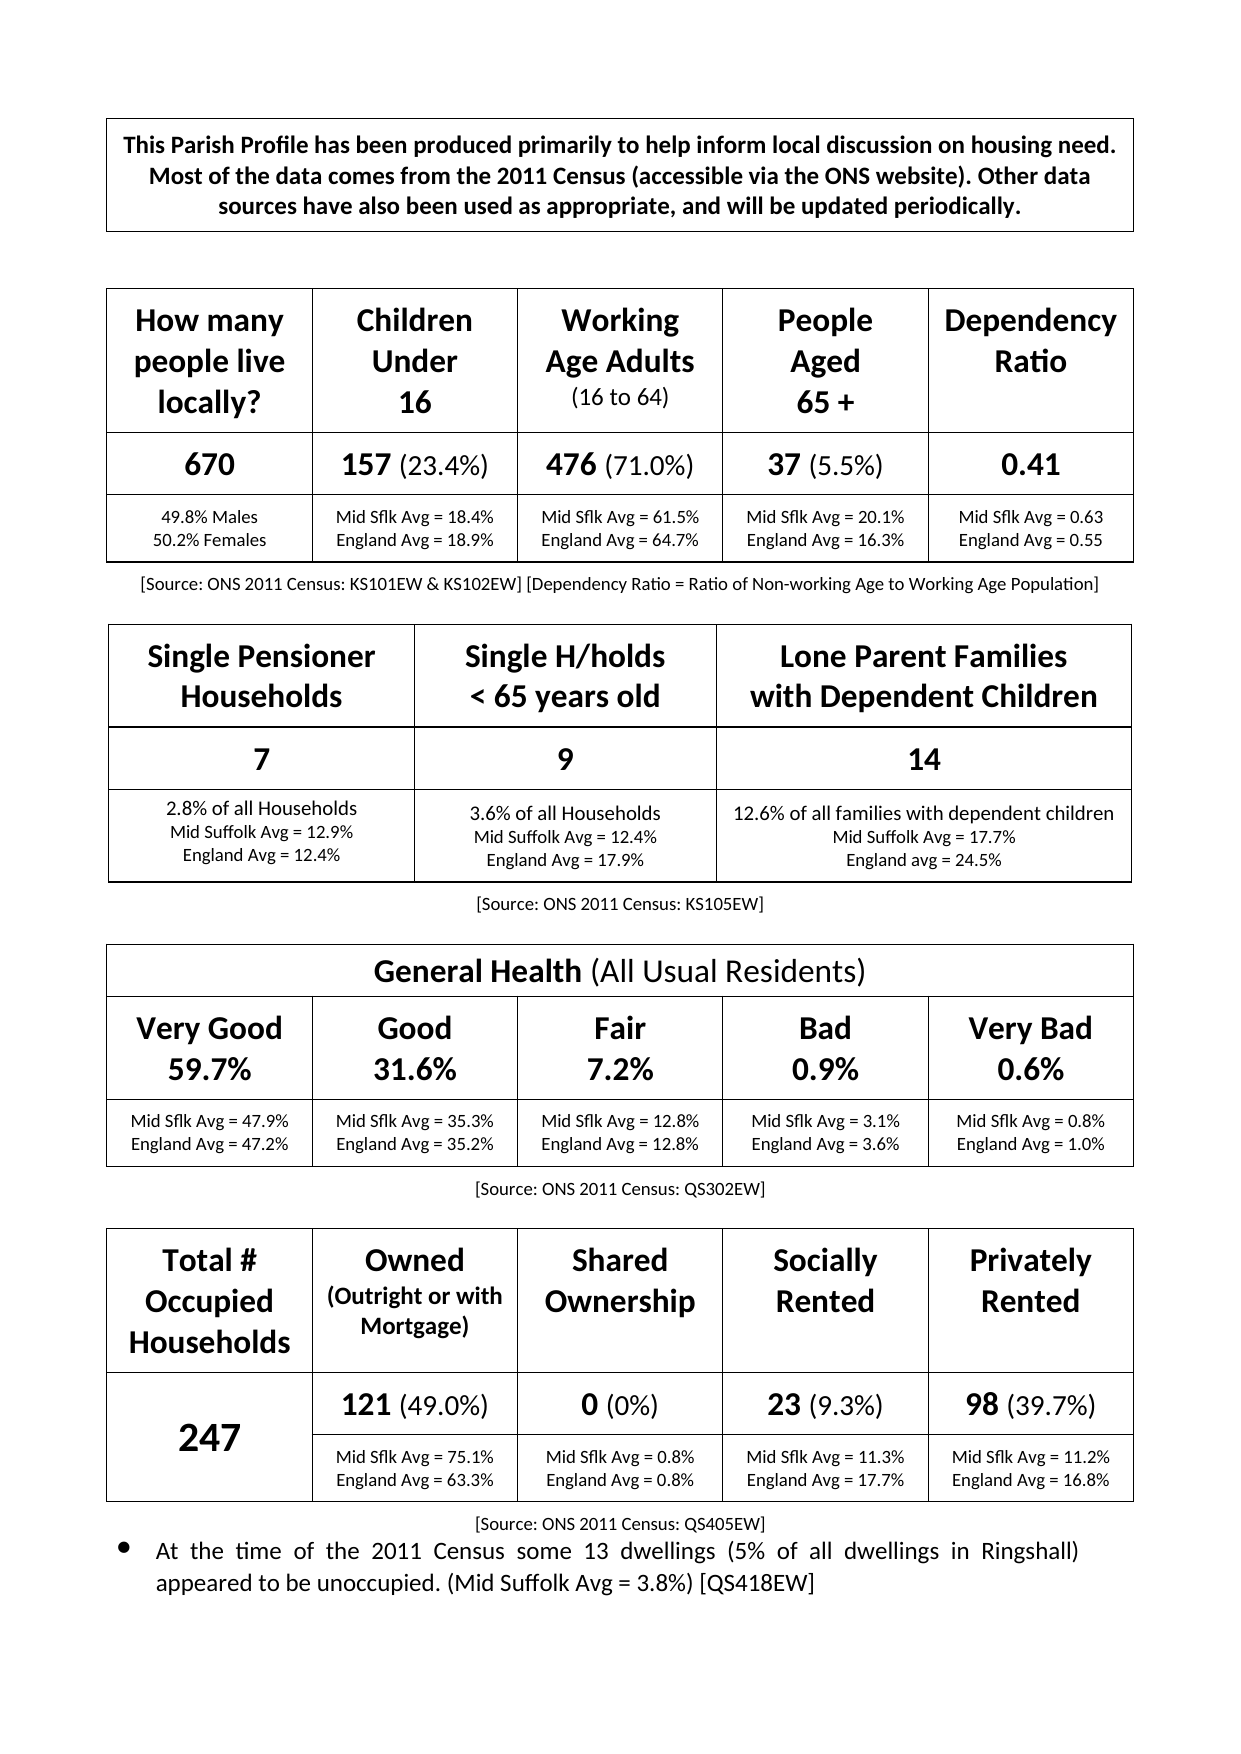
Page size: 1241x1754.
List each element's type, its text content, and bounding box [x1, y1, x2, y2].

table_header People Aged 65 + [723, 289, 928, 432]
table_cell 157 (23.4%) [313, 433, 517, 494]
text [Source: ONS 2011 Census: KS101EW & KS102EW] [Dependency Ratio = Ratio of Non-working Age to Working Age Population] [118, 573, 1122, 596]
table_cell Bad 0.9% [723, 997, 928, 1098]
table_header Dependency Ratio [929, 289, 1133, 432]
table_cell 9 [415, 728, 716, 789]
table_header Working Age Adults (16 to 64) [518, 289, 722, 432]
table_cell Mid Sflk Avg = 61.5% England Avg = 64.7% [518, 495, 722, 561]
table_cell Mid Sflk Avg = 47.9% England Avg = 47.2% [107, 1100, 312, 1166]
list At the time of the 2011 Census some 13 dwellings (5% of all dwellings in Ringshall) appeared to be unoccupied. (Mid Suffolk Avg = 3.8%) [QS418EW] [118, 1535, 1081, 1597]
table_header General Health (All Usual Residents) [107, 945, 1133, 996]
table_header How many people live locally? [107, 289, 312, 432]
table_cell 14 [717, 728, 1131, 789]
table_header Shared Ownership [518, 1229, 722, 1372]
table_header Socially Rented [723, 1229, 928, 1372]
table_cell Good 31.6% [313, 997, 517, 1098]
table_cell Mid Sflk Avg = 0.8% England Avg = 1.0% [929, 1100, 1133, 1166]
table_cell 7 [109, 728, 414, 789]
table_cell 3.6% of all Households Mid Suffolk Avg = 12.4% England Avg = 17.9% [415, 790, 716, 881]
table_cell 23 (9.3%) [723, 1373, 928, 1434]
table_cell Very Bad 0.6% [929, 997, 1133, 1098]
table_cell 37 (5.5%) [723, 433, 928, 494]
table_cell Mid Sflk Avg = 35.3% England Avg = 35.2% [313, 1100, 517, 1166]
table_cell 0 (0%) [518, 1373, 722, 1434]
table_header Lone Parent Families with Dependent Children [717, 625, 1131, 726]
text [Source: ONS 2011 Census: KS105EW] [118, 893, 1122, 916]
table_header Children Under 16 [313, 289, 517, 432]
table_header Total # Occupied Households [107, 1229, 312, 1372]
table_cell 98 (39.7%) [929, 1373, 1133, 1434]
table_cell 12.6% of all families with dependent children Mid Suffolk Avg = 17.7% England avg = 24.5% [717, 790, 1131, 881]
table_header Single Pensioner Households [109, 625, 414, 726]
table_header Privately Rented [929, 1229, 1133, 1372]
table_cell 476 (71.0%) [518, 433, 722, 494]
table_cell Very Good 59.7% [107, 997, 312, 1098]
table_cell 2.8% of all Households Mid Suffolk Avg = 12.9% England Avg = 12.4% [109, 790, 414, 881]
table_cell Mid Sflk Avg = 3.1% England Avg = 3.6% [723, 1100, 928, 1166]
table_cell Fair 7.2% [518, 997, 722, 1098]
table_header Single H/holds < 65 years old [415, 625, 716, 726]
table_cell 0.41 [929, 433, 1133, 494]
table_cell 670 [107, 433, 312, 494]
table_cell 247 [107, 1373, 312, 1501]
table_cell Mid Sflk Avg = 11.2% England Avg = 16.8% [929, 1435, 1133, 1501]
table_cell 121 (49.0%) [313, 1373, 517, 1434]
table_header This Parish Profile has been produced primarily to help inform local discussion on housing need. Most of the data comes from the 2011 Census (accessible via the ONS website). Other data sources have also been used as appropriate, and will be updated periodically. [107, 119, 1133, 231]
table_cell Mid Sflk Avg = 0.63 England Avg = 0.55 [929, 495, 1133, 561]
text [Source: ONS 2011 Census: QS302EW] [118, 1177, 1122, 1200]
table_cell Mid Sflk Avg = 12.8% England Avg = 12.8% [518, 1100, 722, 1166]
table_cell 49.8% Males 50.2% Females [107, 495, 312, 561]
table_cell Mid Sflk Avg = 20.1% England Avg = 16.3% [723, 495, 928, 561]
table_header Owned (Outright or with Mortgage) [313, 1229, 517, 1372]
text [Source: ONS 2011 Census: QS405EW] [118, 1512, 1122, 1535]
table_cell Mid Sflk Avg = 11.3% England Avg = 17.7% [723, 1435, 928, 1501]
table_cell Mid Sflk Avg = 0.8% England Avg = 0.8% [518, 1435, 722, 1501]
table_cell Mid Sflk Avg = 75.1% England Avg = 63.3% [313, 1435, 517, 1501]
table_cell Mid Sflk Avg = 18.4% England Avg = 18.9% [313, 495, 517, 561]
